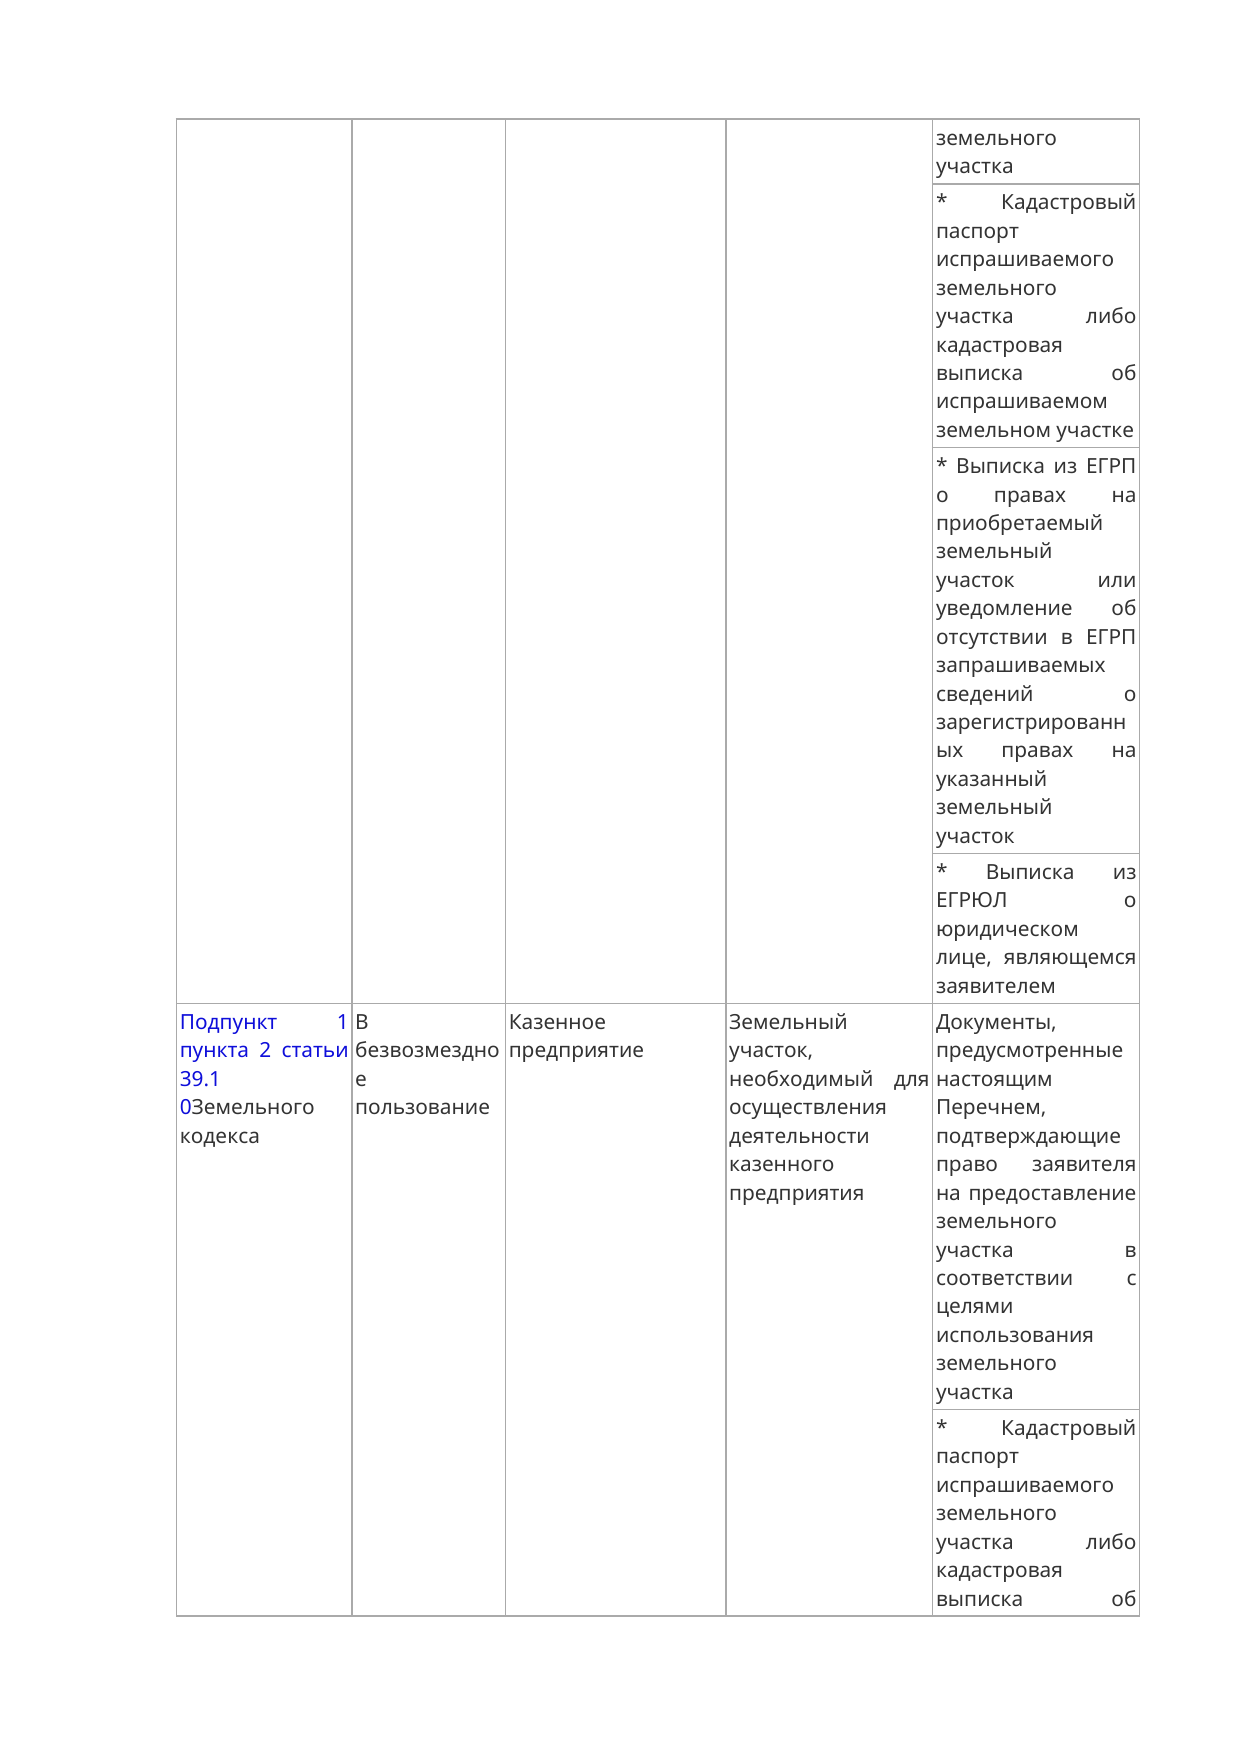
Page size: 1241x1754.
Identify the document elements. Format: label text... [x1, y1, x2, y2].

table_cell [177, 120, 351, 1002]
table_cell * Кадастровый паспорт испрашиваемого земельного участка либо кадастровая выписка об испрашиваемом земельном участке [933, 185, 1139, 447]
table_cell * Выписка из ЕГРП о правах на приобретаемый земельный участок или уведомление об отсутствии в ЕГРП запрашиваемых сведений о зарегистрированных правах на указанный земельный участок [933, 448, 1139, 852]
table_cell Казенное предприятие [506, 1004, 725, 1615]
table_cell В безвозмездное пользование [353, 1004, 505, 1615]
table_cell Подпункт 1 пункта 2 статьи 39.10Земельного кодекса [177, 1004, 351, 1615]
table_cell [506, 120, 725, 1002]
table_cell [933, 1410, 1139, 1615]
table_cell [353, 120, 505, 1002]
table_cell Земельный участок, необходимый для осуществления деятельности казенного предприятия [727, 1004, 932, 1615]
table_cell * Выписка из ЕГРЮЛ о юридическом лице, являющемся заявителем [933, 854, 1139, 1002]
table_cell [727, 120, 932, 1002]
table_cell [933, 120, 1139, 183]
